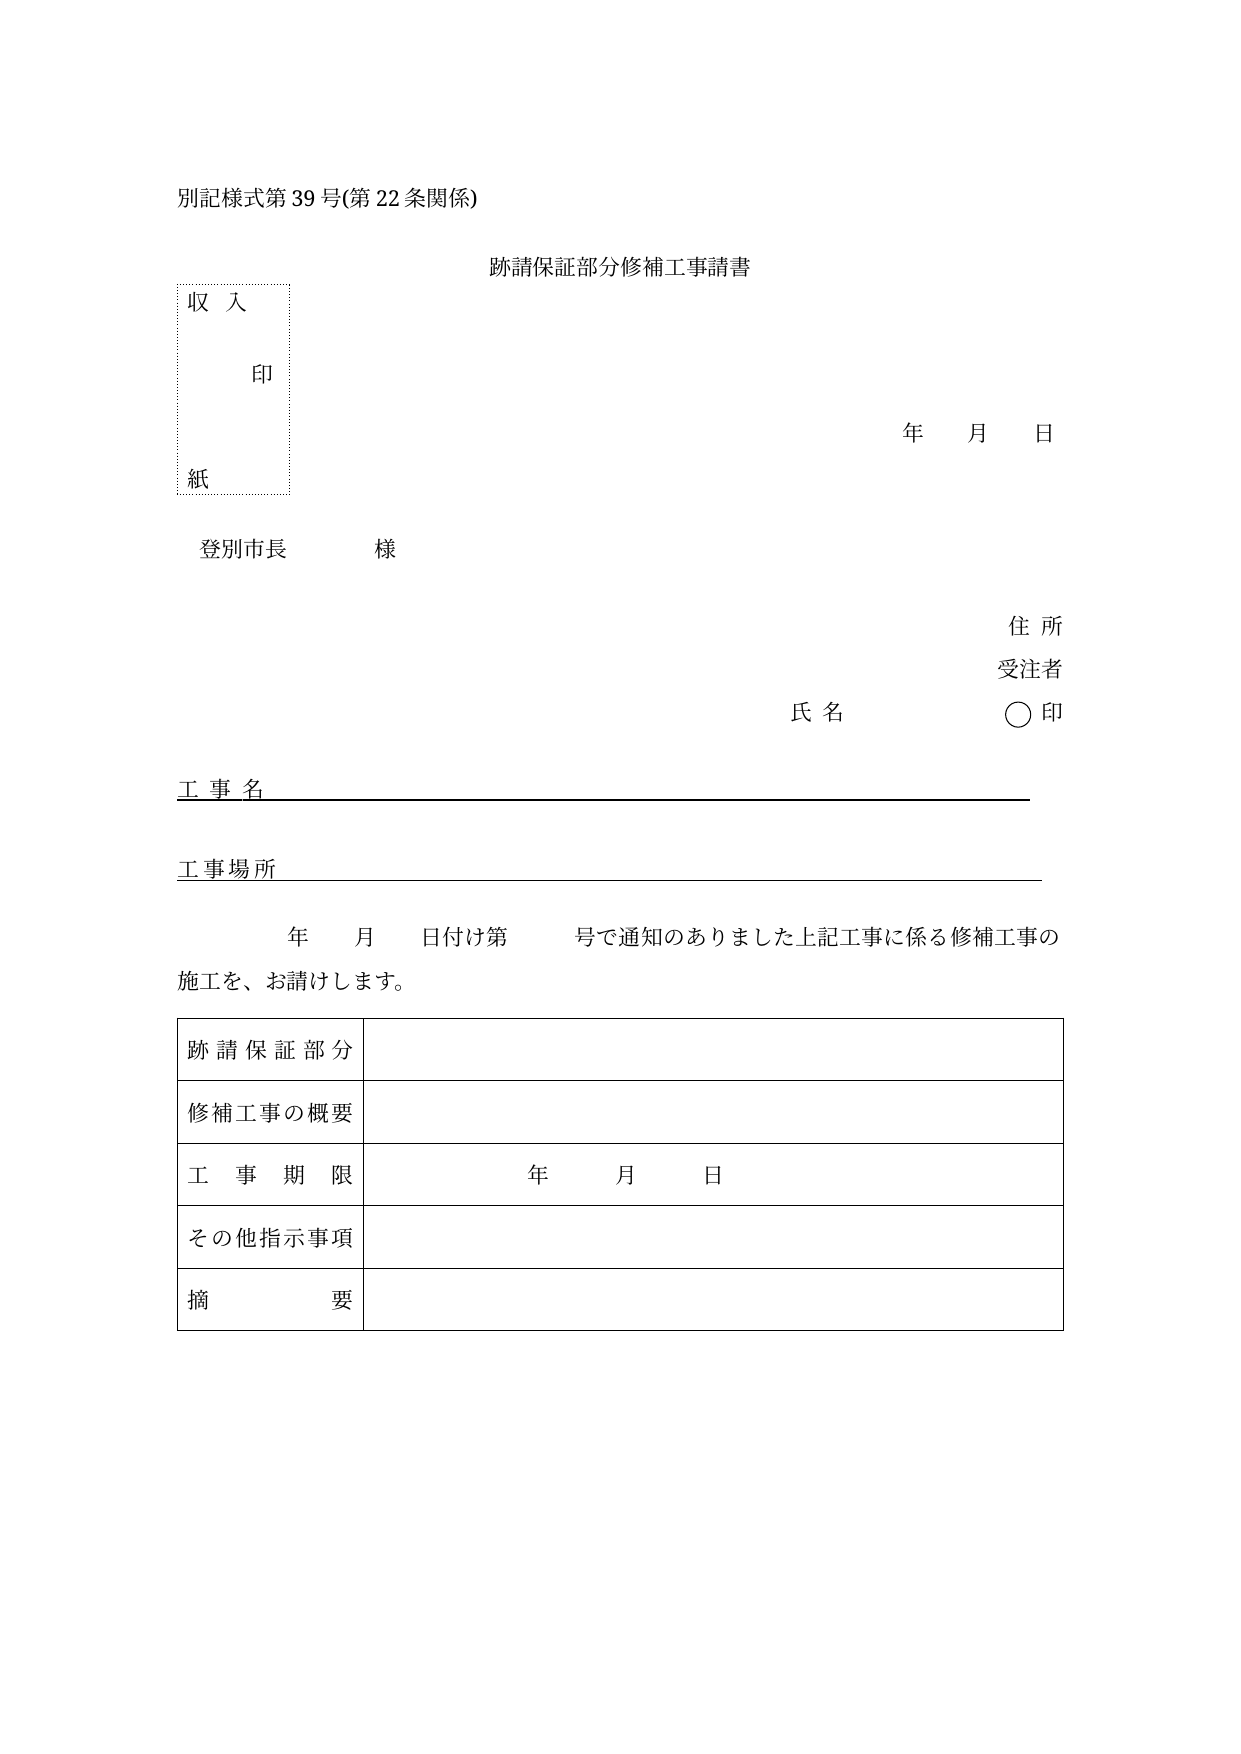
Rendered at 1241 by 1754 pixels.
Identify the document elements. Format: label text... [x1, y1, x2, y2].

table_header 収入印紙 [177, 284, 289, 494]
table_cell 修補工事の概要 [178, 1081, 363, 1142]
table_header [364, 1019, 1063, 1080]
text 受注者 [177, 650, 1063, 685]
table_header 跡請保証部分 [178, 1019, 363, 1080]
table_cell [364, 1269, 1063, 1330]
text 住所 [177, 608, 1063, 643]
table_cell 摘要 [178, 1269, 363, 1330]
table_header 年 月 日 [290, 284, 1065, 494]
text 年 月 日付け第 号で通知のありました上記工事に係る修補工事の施工を、お請けします。 [177, 919, 1063, 997]
text 登別市長 様 [177, 530, 1063, 565]
table_cell [364, 1206, 1063, 1267]
text 工事場所 [177, 851, 1069, 886]
table_cell 工事期限 [178, 1144, 363, 1205]
text 工事名 [177, 771, 1069, 806]
table_cell その他指示事項 [178, 1206, 363, 1267]
table_cell 年 月 日 [364, 1144, 1063, 1205]
text 別記様式第39号(第22条関係) [177, 179, 1063, 214]
table_cell [364, 1081, 1063, 1142]
text 跡請保証部分修補工事請書 [177, 249, 1063, 284]
text 氏名 印 [177, 693, 1063, 728]
